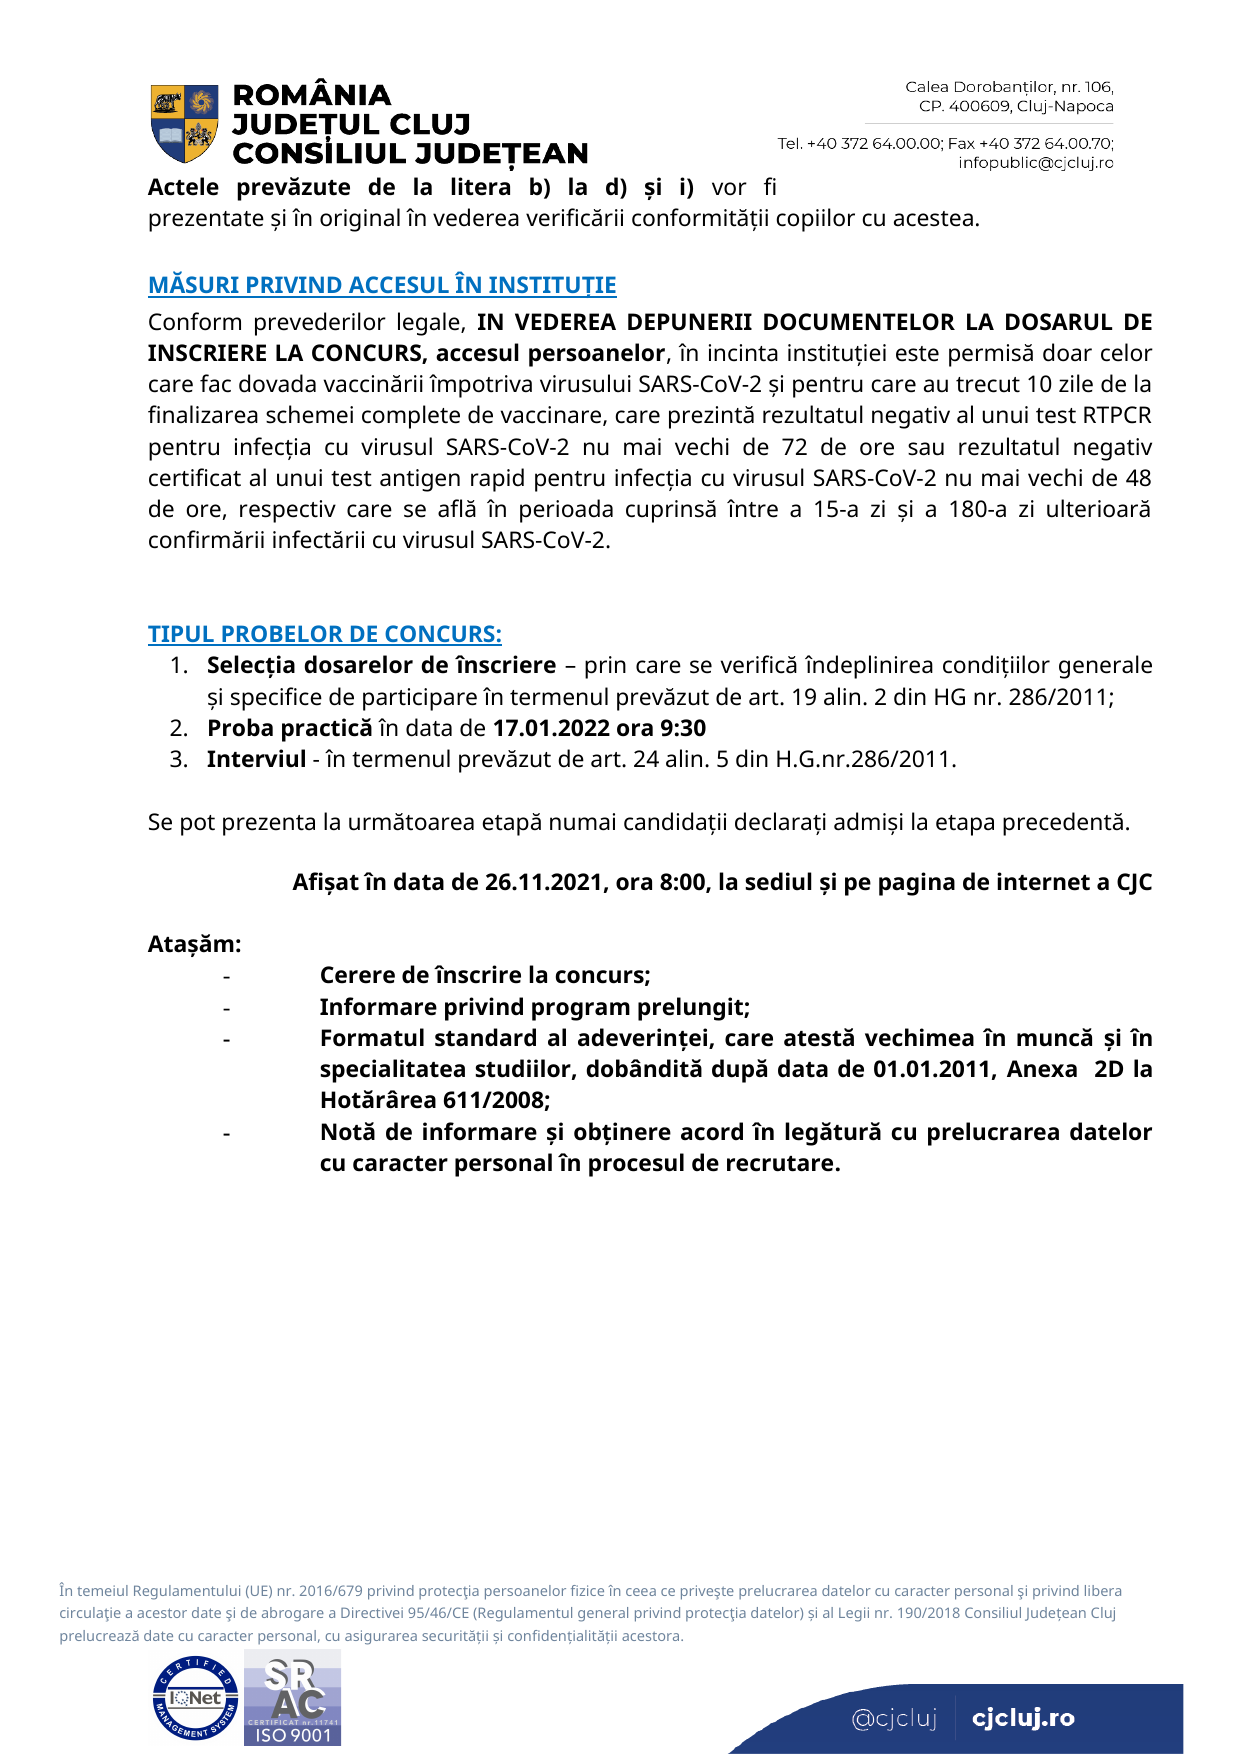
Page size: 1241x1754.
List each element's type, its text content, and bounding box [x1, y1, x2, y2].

picture [147, 1650, 243, 1746]
list Formatul standard al adeverinţei, care atestă vechimea în muncă şi în specialitatea studiilor, dobândită după data de 01.01.2011, Anexa 2D la Hotărârea 611/2008; [223, 1022, 1153, 1115]
picture [727, 1684, 1184, 1754]
list Proba practică în data de 17.01.2022 ora 9:30 [169, 712, 1153, 743]
list Notă de informare și obținere acord în legătură cu prelucrarea datelor cu caracter personal în procesul de recrutare. [223, 1115, 1153, 1178]
text Conform prevederilor legale, IN VEDEREA DEPUNERII DOCUMENTELOR LA DOSARUL DE INSCRIERE LA CONCURS, accesul persoanelor, în incinta instituției este permisă doar celor care fac dovada vaccinării împotriva virusului SARS-CoV-2 și pentru care au trecut 10 zile de la finalizarea schemei complete de vaccinare, care prezintă rezultatul negativ al unui test RTPCR pentru infecția cu virusul SARS-CoV-2 nu mai vechi de 72 de ore sau rezultatul negativ certificat al unui test antigen rapid pentru infecția cu virusul SARS-CoV-2 nu mai vechi de 48 de ore, respectiv care se află în perioada cuprinsă între a 15-a zi și a 180-a zi ulterioară confirmării infectării cu virusul SARS-CoV-2. [148, 305, 1153, 555]
text MĂSURI PRIVIND ACCESUL ÎN INSTITUȚIE [148, 269, 1153, 301]
text Atașăm: [148, 928, 1153, 959]
list Informare privind program prelungit; [223, 990, 1153, 1022]
text Afișat în data de 26.11.2021, ora 8:00, la sediul și pe pagina de internet a CJC [148, 865, 1153, 897]
picture [150, 78, 588, 149]
list Interviul - în termenul prevăzut de art. 24 alin. 5 din H.G.nr.286/2011. [169, 743, 1153, 774]
picture [777, 78, 1114, 149]
list Cerere de înscrire la concurs; [223, 959, 1153, 990]
picture [244, 1649, 342, 1746]
text Actele prevăzute de la litera b) la d) și i) vor fi prezentate și în original în vederea verificării conformității copiilor cu acestea. [148, 149, 1153, 233]
text Se pot prezenta la următoarea etapă numai candidații declarați admiși la etapa precedentă. [148, 805, 1153, 837]
list Selecția dosarelor de înscriere – prin care se verifică îndeplinirea condițiilor generale și specifice de participare în termenul prevăzut de art. 19 alin. 2 din HG nr. 286/2011; [169, 649, 1153, 712]
text TIPUL PROBELOR DE CONCURS: [148, 618, 1153, 649]
